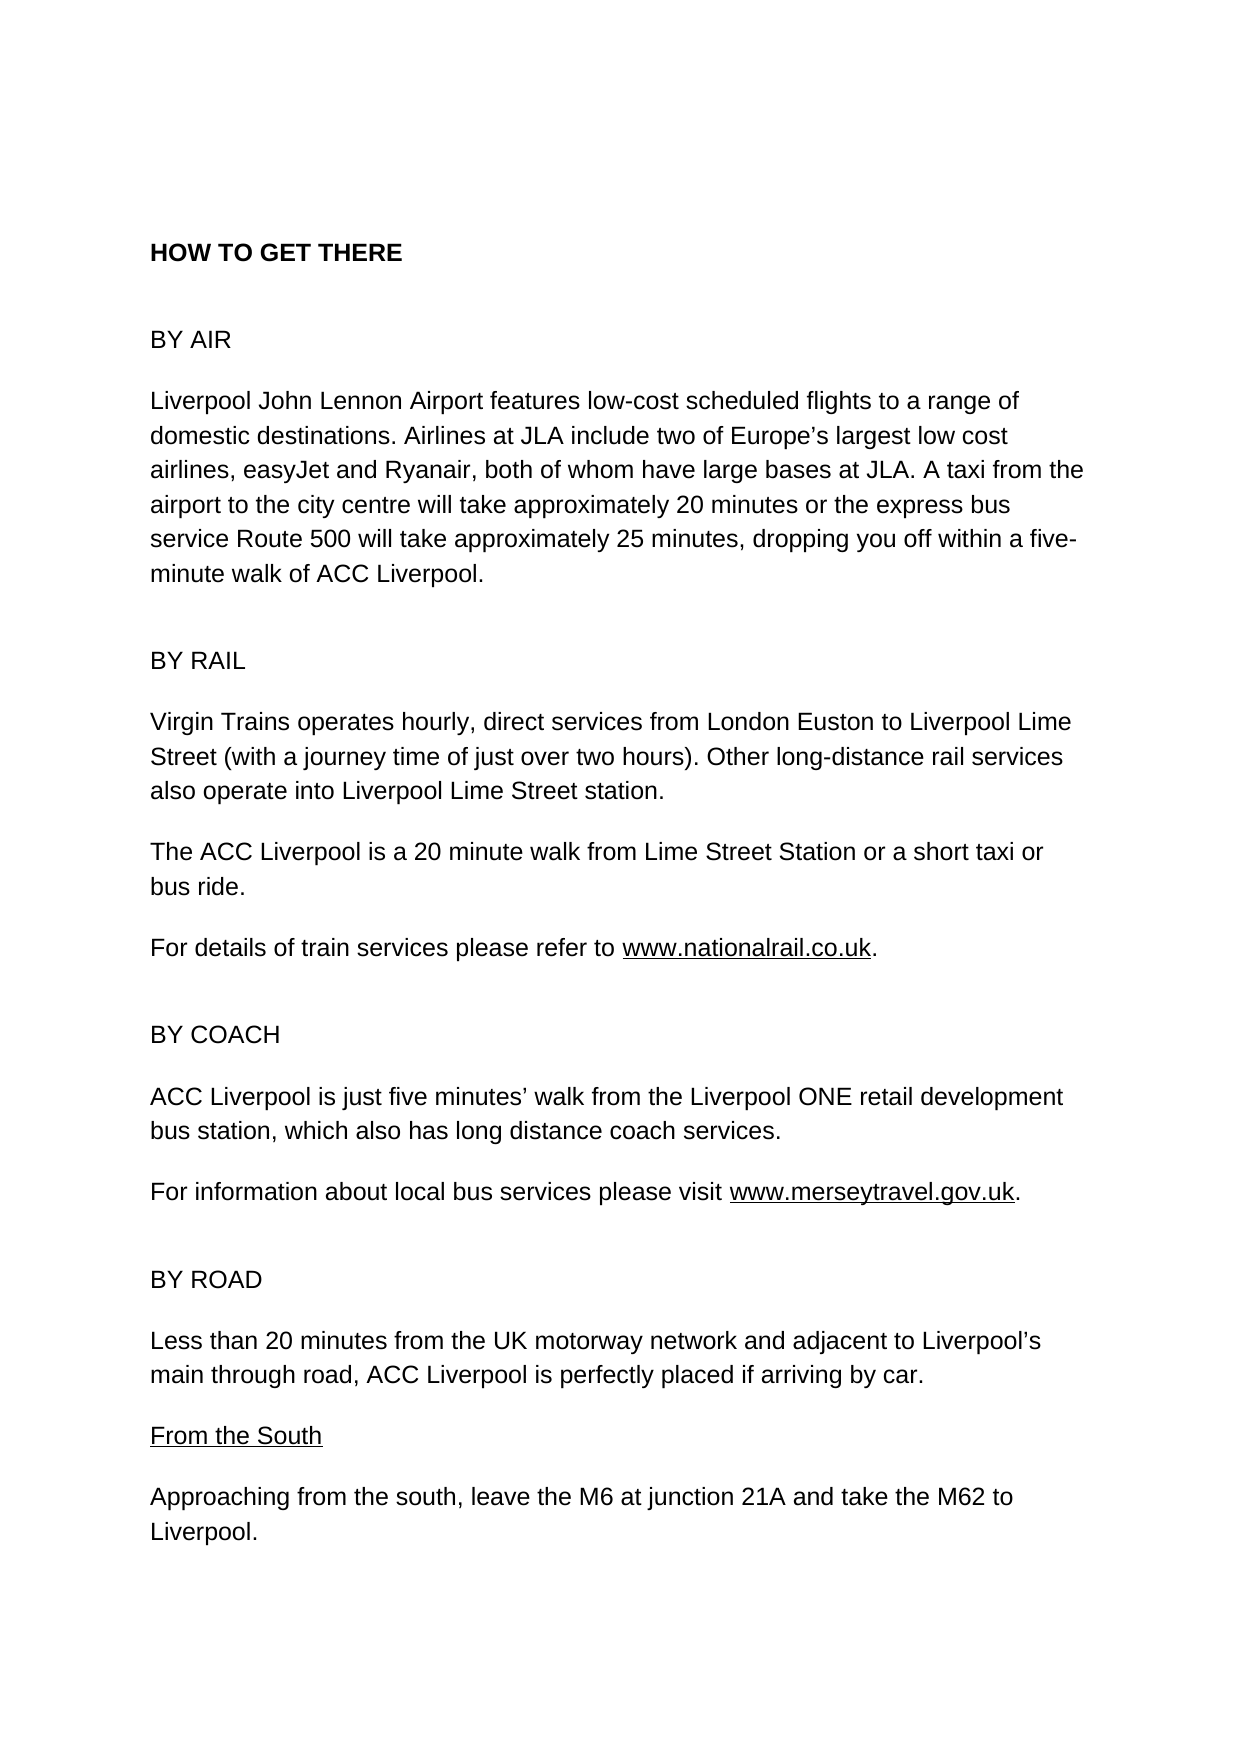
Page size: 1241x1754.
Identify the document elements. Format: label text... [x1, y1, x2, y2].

subtitle By Air [150, 325, 1090, 354]
text Virgin Trains operates hourly, direct services from London Euston to Liverpool Lime Street (with a journey time of just over two hours). Other long-distance rail services also operate into Liverpool Lime Street station. [150, 707, 1090, 805]
subtitle How to get there [150, 238, 1090, 266]
text ACC Liverpool is just five minutes’ walk from the Liverpool ONE retail development bus station, which also has long distance coach services. [150, 1081, 1090, 1145]
text Less than 20 minutes from the UK motorway network and adjacent to Liverpool’s main through road, ACC Liverpool is perfectly placed if arriving by car. [150, 1326, 1090, 1389]
text For information about local bus services please visit www.merseytravel.gov.uk. [150, 1177, 1090, 1206]
subtitle By Road [150, 1264, 1090, 1293]
text From the South [150, 1421, 1090, 1450]
subtitle By Coach [150, 1020, 1090, 1049]
subtitle By Rail [150, 646, 1090, 675]
text For details of train services please refer to www.nationalrail.co.uk. [150, 933, 1090, 962]
text Approaching from the south, leave the M6 at junction 21A and take the M62 to Liverpool. [150, 1482, 1090, 1545]
text Liverpool John Lennon Airport features low-cost scheduled flights to a range of domestic destinations. Airlines at JLA include two of Europe’s largest low cost airlines, easyJet and Ryanair, both of whom have large bases at JLA. A taxi from the airport to the city centre will take approximately 20 minutes or the express bus service Route 500 will take approximately 25 minutes, dropping you off within a five-minute walk of ACC Liverpool. [150, 386, 1090, 587]
text The ACC Liverpool is a 20 minute walk from Lime Street Station or a short taxi or bus ride. [150, 837, 1090, 901]
